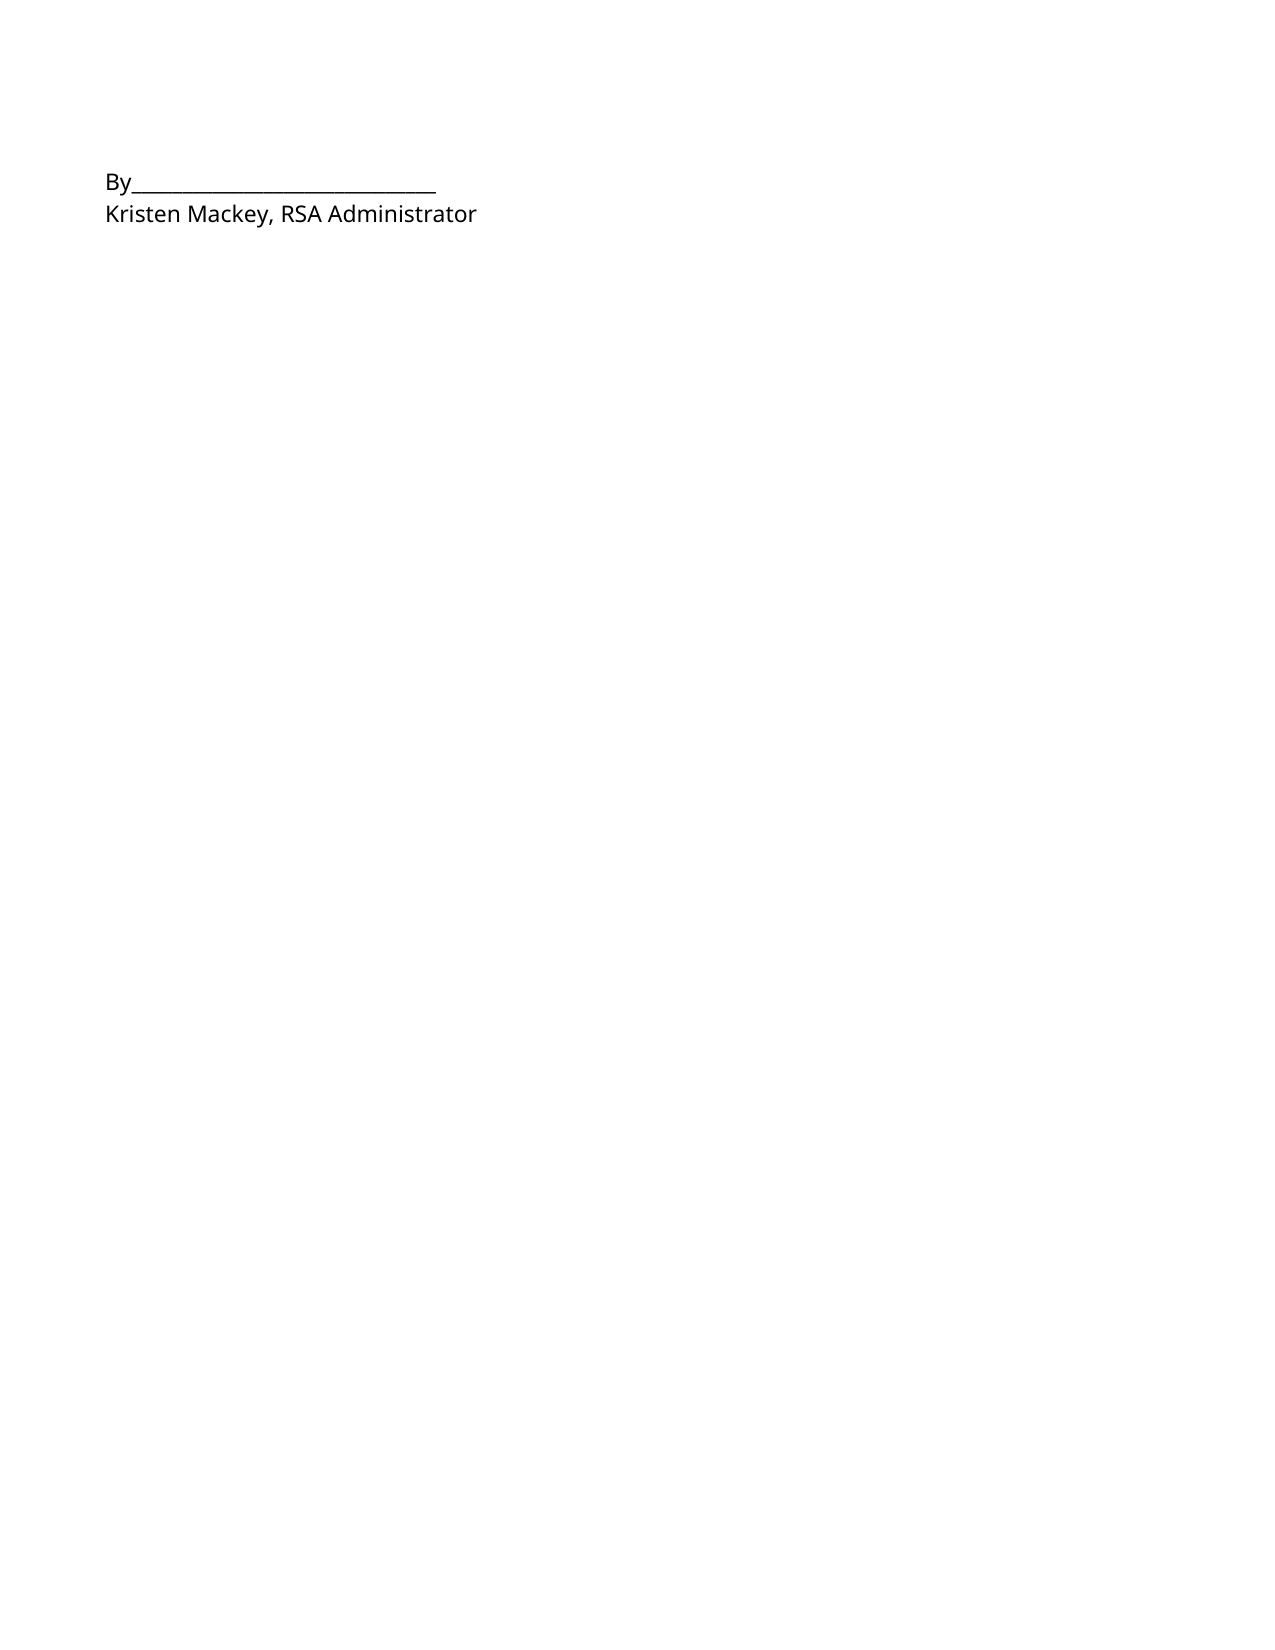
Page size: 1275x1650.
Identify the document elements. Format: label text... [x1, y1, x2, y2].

text By______________________________ [105, 166, 1170, 197]
text Kristen Mackey, RSA Administrator [105, 197, 1170, 229]
